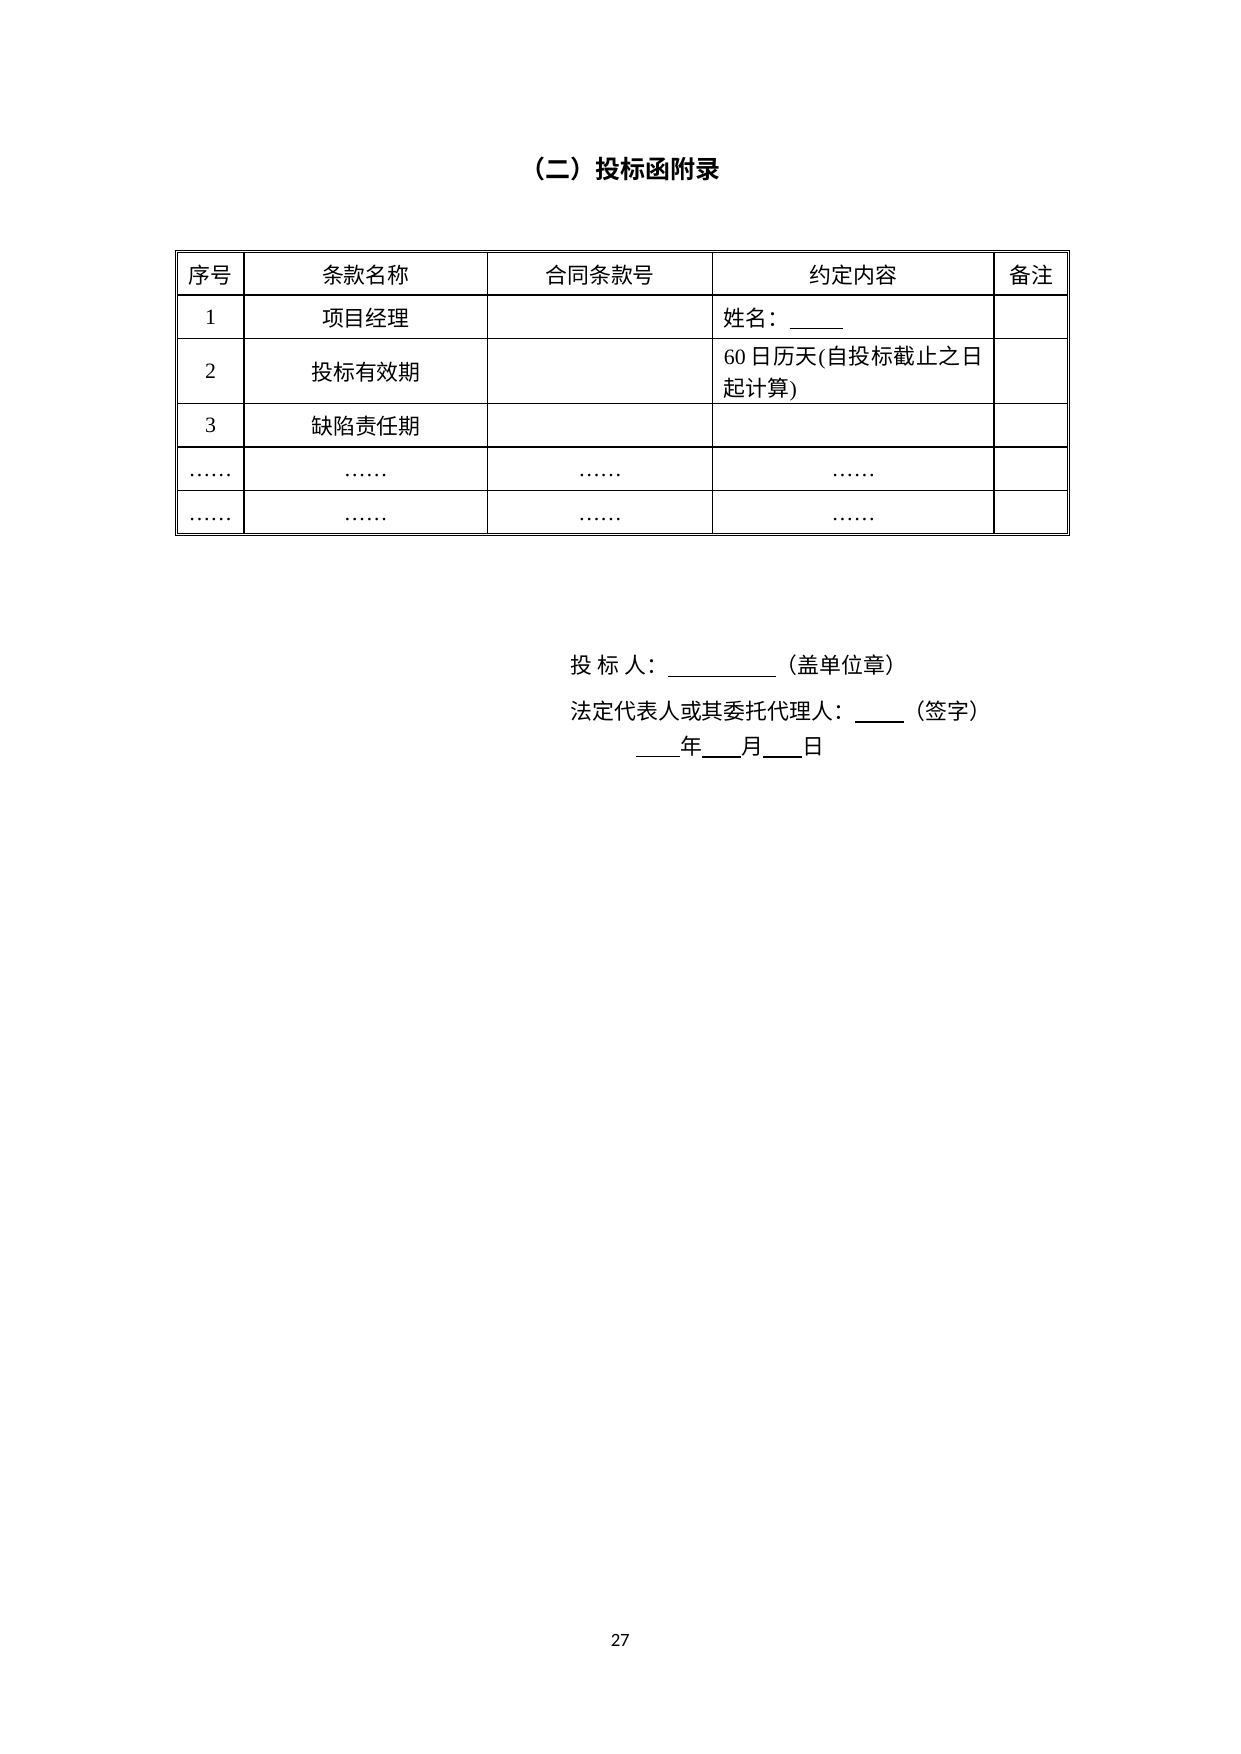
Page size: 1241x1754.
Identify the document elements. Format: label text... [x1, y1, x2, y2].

table_header 条款名称 [245, 253, 487, 294]
table_cell …… [488, 448, 712, 490]
table_cell …… [713, 491, 993, 533]
table_cell [995, 296, 1067, 337]
table_cell 投标有效期 [245, 339, 487, 402]
text 法定代表人或其委托代理人： （签字） [187, 683, 1053, 729]
table_cell 3 [178, 404, 243, 446]
table_cell …… [713, 448, 993, 490]
table_cell 1 [178, 296, 243, 337]
text 年 月 日 [187, 729, 1053, 761]
table_cell [488, 404, 712, 446]
table_cell 60日历天(自投标截止之日起计算) [713, 339, 993, 402]
table_cell [995, 404, 1067, 446]
table_cell 姓名： [713, 296, 993, 337]
table_cell [995, 491, 1067, 533]
table_cell …… [245, 491, 487, 533]
table_cell [995, 339, 1067, 402]
table_cell …… [178, 448, 243, 490]
table_cell 2 [178, 339, 243, 402]
table_cell …… [245, 448, 487, 490]
table_cell …… [488, 491, 712, 533]
table_header 序号 [178, 253, 243, 294]
table_header 约定内容 [713, 253, 993, 294]
table_cell [713, 404, 993, 446]
table_cell [488, 339, 712, 402]
table_cell 缺陷责任期 [245, 404, 487, 446]
table_header 合同条款号 [488, 253, 712, 294]
table_cell [995, 448, 1067, 490]
table_cell 项目经理 [245, 296, 487, 337]
text 投 标 人： （盖单位章） [187, 637, 1053, 683]
subtitle （二）投标函附录 [187, 150, 1053, 186]
table_header 备注 [995, 253, 1067, 294]
table_cell [488, 296, 712, 337]
table_cell …… [178, 491, 243, 533]
